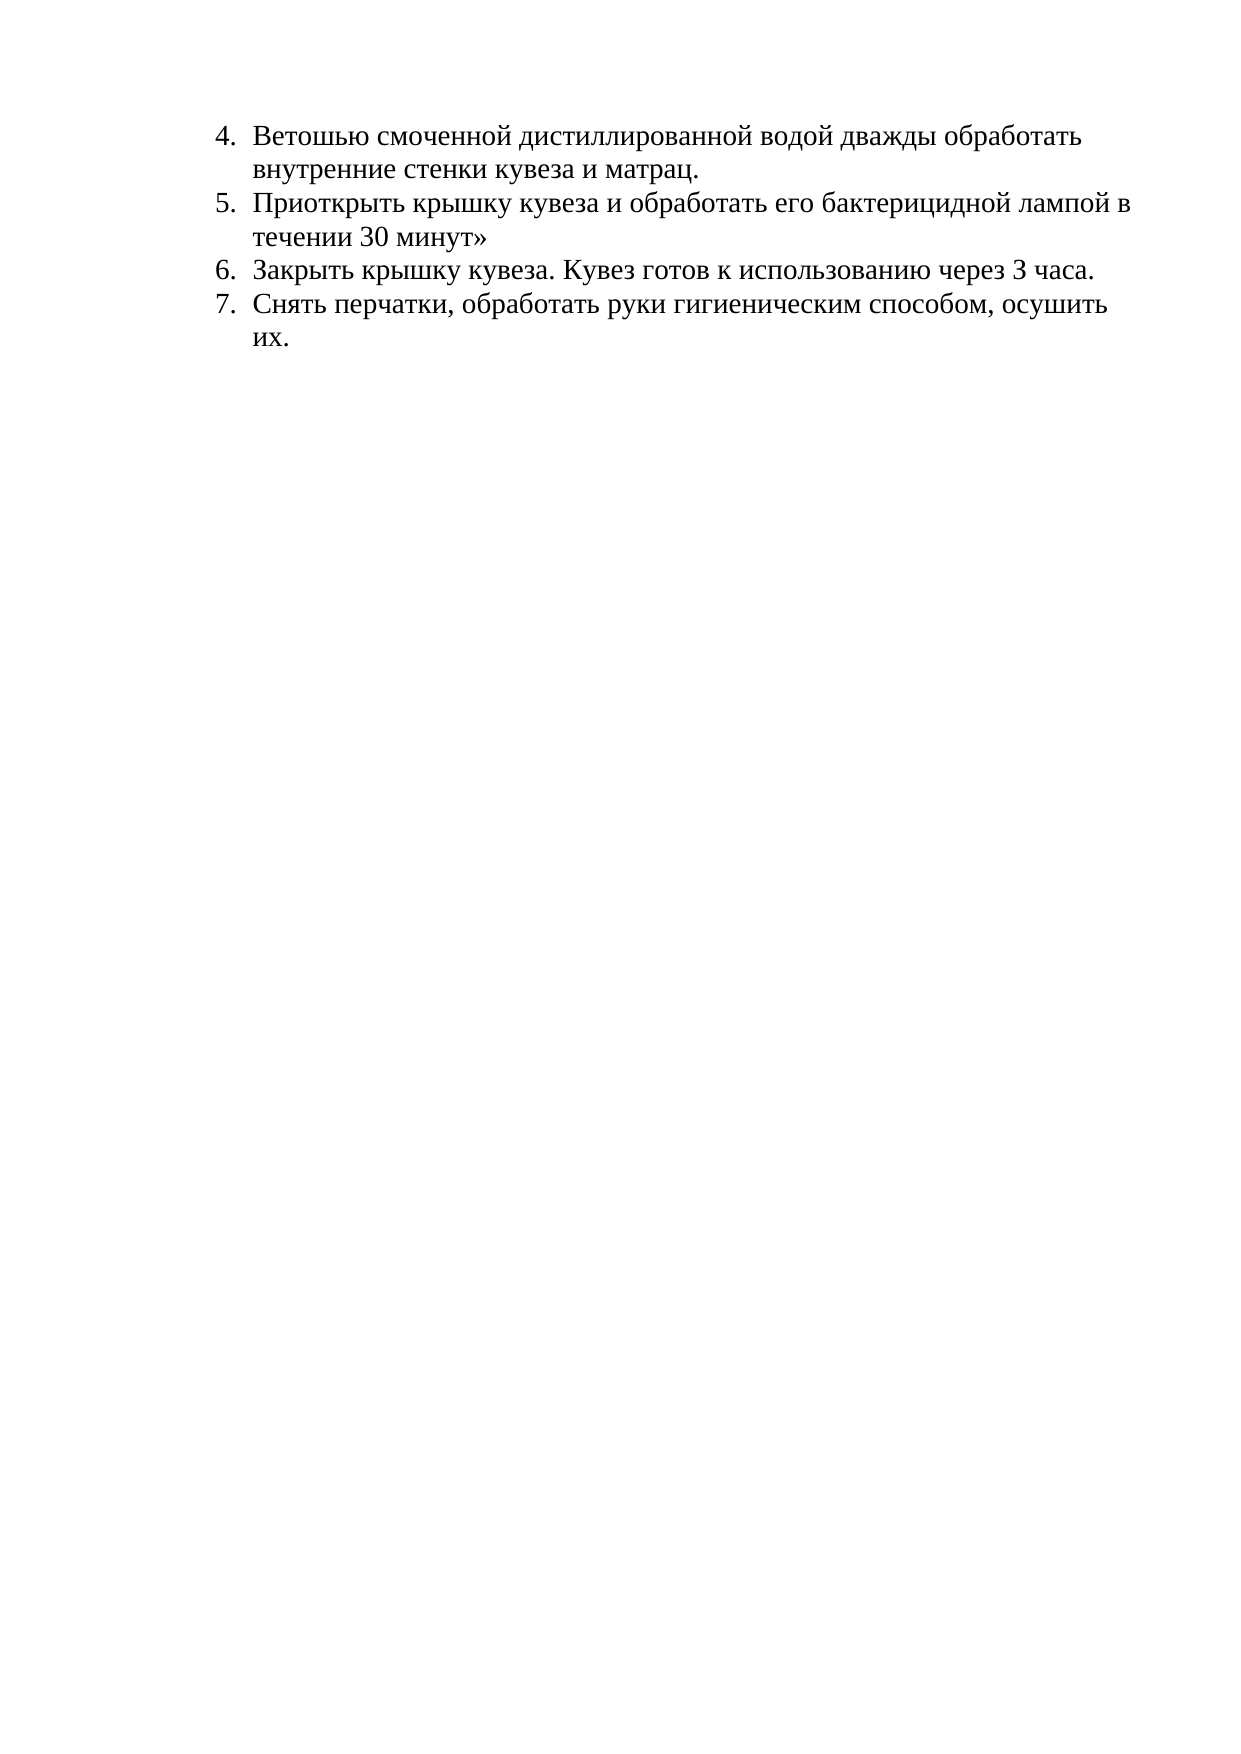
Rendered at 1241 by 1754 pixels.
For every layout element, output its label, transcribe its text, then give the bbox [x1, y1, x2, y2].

list Закрыть крышку кувеза. Кувез готов к использованию через З часа. [215, 252, 1152, 286]
list Снять перчатки, обработать руки гигиеническим способом, осушить их. [290, 286, 1152, 353]
list Приоткрыть крышку кувеза и обработать его бактерицидной лампой в течении 30 минут» [215, 185, 1152, 252]
list Ветошью смоченной дистиллированной водой дважды обработать внутренние стенки кувеза и матрац. [215, 118, 1152, 185]
